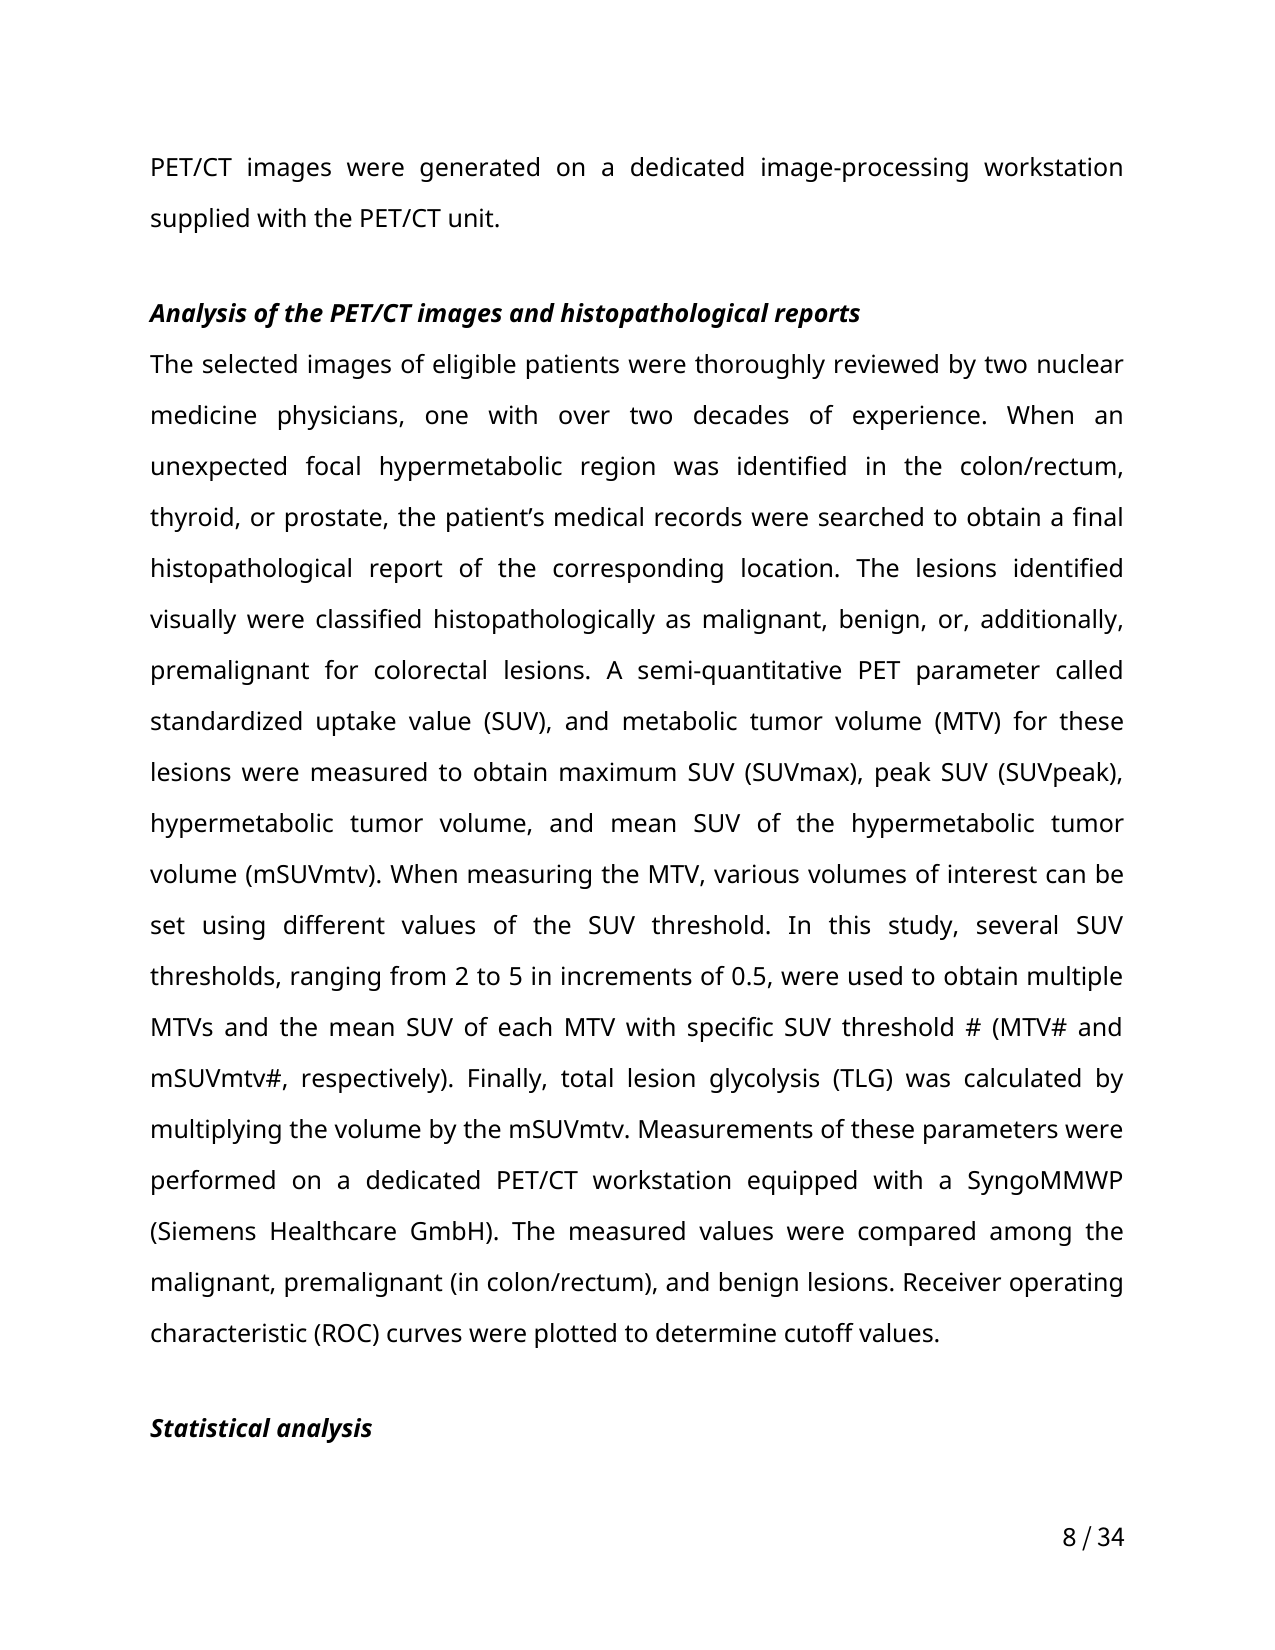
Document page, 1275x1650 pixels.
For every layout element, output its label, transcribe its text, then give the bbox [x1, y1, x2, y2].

text Statistical analysis [150, 1410, 1125, 1444]
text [150, 150, 1125, 235]
text Analysis of the PET/CT images and histopathological reports [150, 295, 1125, 329]
text The selected images of eligible patients were thoroughly reviewed by two nuclear medicine physicians, one with over two decades of experience. When an unexpected focal hypermetabolic region was identified in the colon/rectum, thyroid, or prostate, the patient’s medical records were searched to obtain a final histopathological report of the corresponding location. The lesions identified visually were classified histopathologically as malignant, benign, or, additionally, premalignant for colorectal lesions. A semi-quantitative PET parameter called standardized uptake value (SUV), and metabolic tumor volume (MTV) for these lesions were measured to obtain maximum SUV (SUVmax), peak SUV (SUVpeak), hypermetabolic tumor volume, and mean SUV of the hypermetabolic tumor volume (mSUVmtv). When measuring the MTV, various volumes of interest can be set using different values of the SUV threshold. In this study, several SUV thresholds, ranging from 2 to 5 in increments of 0.5, were used to obtain multiple MTVs and the mean SUV of each MTV with specific SUV threshold # (MTV# and mSUVmtv#, respectively). Finally, total lesion glycolysis (TLG) was calculated by multiplying the volume by the mSUVmtv. Measurements of these parameters were performed on a dedicated PET/CT workstation equipped with a SyngoMMWP (Siemens Healthcare GmbH). The measured values were compared among the malignant, premalignant (in colon/rectum), and benign lesions. Receiver operating characteristic (ROC) curves were plotted to determine cutoff values. [150, 346, 1125, 1350]
